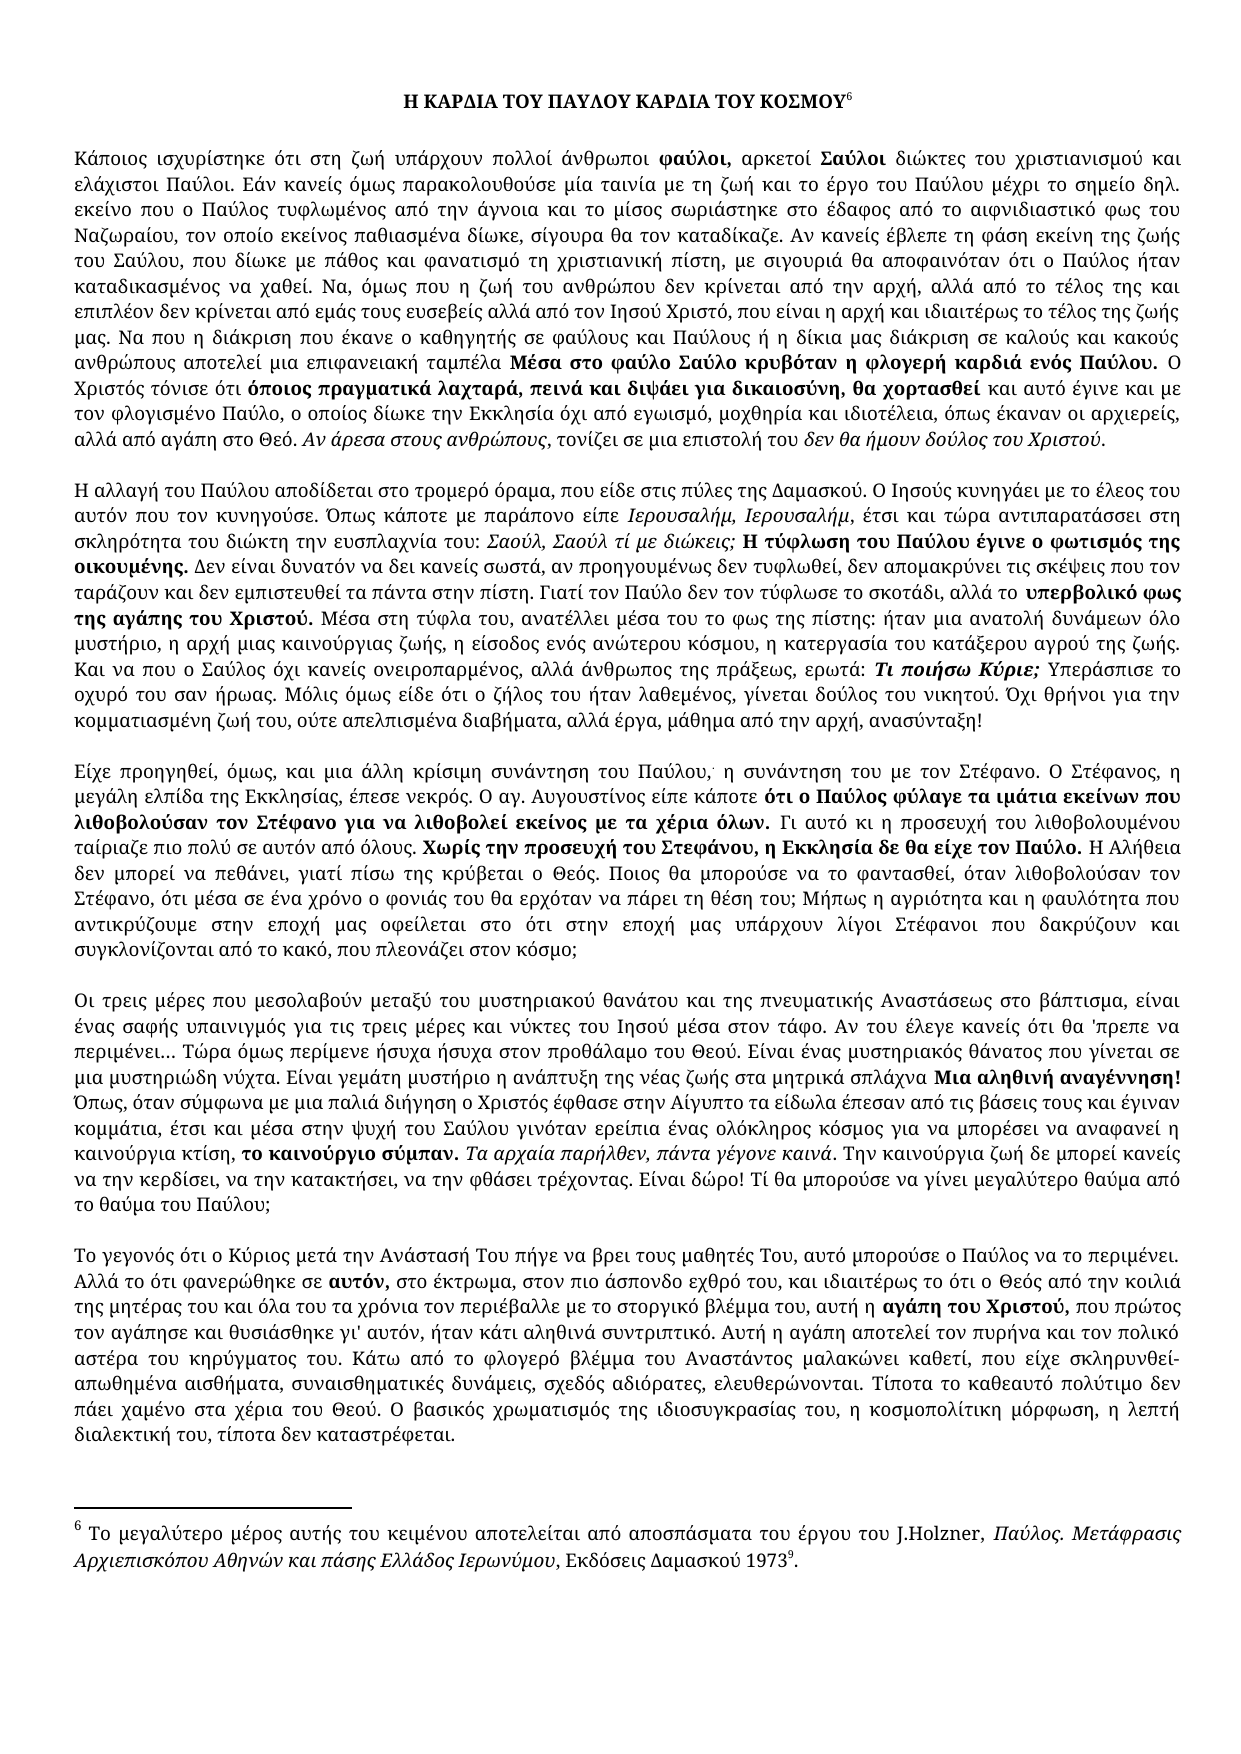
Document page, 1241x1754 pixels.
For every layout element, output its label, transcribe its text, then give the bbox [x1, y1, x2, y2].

text Κάποιος ισχυρίστηκε ότι στη ζωή υπάρχουν πολλοί άνθρωποι φαύλοι, αρκετοί Σαύλοι διώκτες του χριστιανισμού και ελάχιστοι Παύλοι. Εάν κανείς όμως παρακολουθούσε μία ταινία με τη ζωή και το έργο του Παύλου μέχρι το σημείο δηλ. εκείνο που ο Παύλος τυφλωμένος από την άγνοια και το μίσος σωριάστηκε στο έδαφος από το αιφνιδιαστικό φως του Ναζωραίου, τον οποίο εκείνος παθιασμένα δίωκε, σίγουρα θα τον καταδίκαζε. Αν κανείς έβλεπε τη φάση εκείνη της ζωής του Σαύλου, που δίωκε με πάθος και φανατισμό τη χριστιανική πίστη, με σιγουριά θα αποφαινόταν ότι ο Παύλος ήταν καταδικασμένος να χαθεί. Να, όμως που η ζωή του ανθρώπου δεν κρίνεται από την αρχή, αλλά από το τέλος της και επιπλέον δεν κρίνεται από εμάς τους ευσεβείς αλλά από τον Ιησού Χριστό, που είναι η αρχή και ιδιαιτέρως το τέλος της ζωής μας. Να που η διάκριση που έκανε ο καθηγητής σε φαύλους και Παύλους ή η δίκια μας διάκριση σε καλούς και κακούς ανθρώπους αποτελεί μια επιφανειακή ταμπέλα Μέσα στο φαύλο Σαύλο κρυβόταν η φλογερή καρδιά ενός Παύλου. Ο Χριστός τόνισε ότι όποιος πραγματικά λαχταρά, πεινά και διψάει για δικαιοσύνη, θα χορτασθεί και αυτό έγινε και με τον φλογισμένο Παύλο, ο οποίος δίωκε την Εκκλησία όχι από εγωισμό, μοχθηρία και ιδιοτέλεια, όπως έκαναν οι αρχιερείς, αλλά από αγάπη στο Θεό. Αν άρεσα στους ανθρώπους, τονίζει σε μια επιστολή του δεν θα ήμουν δούλος του Χριστού. [74, 145, 1181, 452]
text Το γεγονός ότι ο Κύριος μετά την Ανάστασή Του πήγε να βρει τους μαθητές Του, αυτό μπορούσε ο Παύλος να το περιμένει. Αλλά το ότι φανερώθηκε σε αυτόν, στο έκτρωμα, στον πιο άσπονδο εχθρό του, και ιδιαιτέρως το ότι ο θεός από την κοιλιά της μητέρας του και όλα του τα χρόνια τον περιέβαλλε με το στοργικό βλέμμα του, αυτή η αγάπη του Χριστού, που πρώτος τον αγάπησε και θυσιάσθηκε γι' αυτόν, ήταν κάτι αληθινά συντριπτικό. Αυτή η αγάπη αποτελεί τον πυρήνα και τον πολικό αστέρα του κηρύγματος του. Κάτω από το φλογερό βλέμμα του Αναστάντος μαλακώνει καθετί, που είχε σκληρυνθεί-απωθημένα αισθήματα, συναισθηματικές δυνάμεις, σχεδός αδιόρατες, ελευθερώνονται. Τίποτα το καθεαυτό πολύτιμο δεν πάει χαμένο στα χέρια του Θεού. Ο βασικός χρωματισμός της ιδιοσυγκρασίας του, η κοσμοπολίτικη μόρφωση, η λεπτή διαλεκτική του, τίποτα δεν καταστρέφεται. [74, 1243, 1181, 1447]
text Είχε προηγηθεί, όμως, και μια άλλη κρίσιμη συνάντηση του Παύλου,. η συνάντηση του με τον Στέφανο. Ο Στέφανος, η μεγάλη ελπίδα της Εκκλησίας, έπεσε νεκρός. Ο αγ. Αυγουστίνος είπε κάποτε ότι ο Παύλος φύλαγε τα ιμάτια εκείνων που λιθοβολούσαν τον Στέφανο για να λιθοβολεί εκείνος με τα χέρια όλων. Γι αυτό κι η προσευχή του λιθοβολουμένου ταίριαζε πιο πολύ σε αυτόν από όλους. Χωρίς την προσευχή του Στεφάνου, η Εκκλησία δε θα είχε τον Παύλο. Η Αλήθεια δεν μπορεί να πεθάνει, γιατί πίσω της κρύβεται ο θεός. Ποιος θα μπορούσε να το φαντασθεί, όταν λιθοβολούσαν τον Στέφανο, ότι μέσα σε ένα χρόνο ο φονιάς του θα ερχόταν να πάρει τη θέση του; Μήπως η αγριότητα και η φαυλότητα που αντικρύζουμε στην εποχή μας οφείλεται στο ότι στην εποχή μας υπάρχουν λίγοι Στέφανοι που δακρύζουν και συγκλονίζονται από το κακό, που πλεονάζει στον κόσμο; [74, 758, 1181, 962]
text Η αλλαγή του Παύλου αποδίδεται στο τρομερό όραμα, που είδε στις πύλες της Δαμασκού. Ο Ιησούς κυνηγάει με το έλεος του αυτόν που τον κυνηγούσε. Όπως κάποτε με παράπονο είπε Ιερουσαλήμ, Ιερουσαλήμ, έτσι και τώρα αντιπαρατάσσει στη σκληρότητα του διώκτη την ευσπλαχνία του: Σαούλ, Σαούλ τί με διώκεις; Η τύφλωση του Παύλου έγινε ο φωτισμός της οικουμένης. Δεν είναι δυνατόν να δει κανείς σωστά, αν προηγουμένως δεν τυφλωθεί, δεν απομακρύνει τις σκέψεις που τον ταράζουν και δεν εμπιστευθεί τα πάντα στην πίστη. Γιατί τον Παύλο δεν τον τύφλωσε το σκοτάδι, αλλά το υπερβολικό φως της αγάπης του Χριστού. Μέσα στη τύφλα του, ανατέλλει μέσα του το φως της πίστης: ήταν μια ανατολή δυνάμεων όλο μυστήριο, η αρχή μιας καινούργιας ζωής, η είσοδος ενός ανώτερου κόσμου, η κατεργασία του κατάξερου αγρού της ζωής. Και να που ο Σαύλος όχι κανείς ονειροπαρμένος, αλλά άνθρωπος της πράξεως, ερωτά: Τι ποιήσω Κύριε; Υπεράσπισε το οχυρό του σαν ήρωας. Μόλις όμως είδε ότι ο ζήλος του ήταν λαθεμένος, γίνεται δούλος του νικητού. Όχι θρήνοι για την κομματιασμένη ζωή του, ούτε απελπισμένα διαβήματα, αλλά έργα, μάθημα από την αρχή, ανασύνταξη! [74, 477, 1181, 732]
text Οι τρεις μέρες που μεσολαβούν μεταξύ του μυστηριακού θανάτου και της πνευματικής Αναστάσεως στο βάπτισμα, είναι ένας σαφής υπαινιγμός για τις τρεις μέρες και νύκτες του Ιησού μέσα στον τάφο. Αν του έλεγε κανείς ότι θα 'πρεπε να περιμένει… Τώρα όμως περίμενε ήσυχα ήσυχα στον προθάλαμο του Θεού. Είναι ένας μυστηριακός θάνατος που γίνεται σε μια μυστηριώδη νύχτα. Είναι γεμάτη μυστήριο η ανάπτυξη της νέας ζωής στα μητρικά σπλάχνα Μια αληθινή αναγέννηση! Όπως, όταν σύμφωνα με μια παλιά διήγηση ο Χριστός έφθασε στην Αίγυπτο τα είδωλα έπεσαν από τις βάσεις τους και έγιναν κομμάτια, έτσι και μέσα στην ψυχή του Σαύλου γινόταν ερείπια ένας ολόκληρος κόσμος για να μπορέσει να αναφανεί η καινούργια κτίση, το καινούργιο σύμπαν. Τα αρχαία παρήλθεν, πάντα γέγονε καινά. Την καινούργια ζωή δε μπορεί κανείς να την κερδίσει, να την κατακτήσει, να την φθάσει τρέχοντας. Είναι δώρο! Τί θα μπορούσε να γίνει μεγαλύτερο θαύμα από το θαύμα του Παύλου; [74, 988, 1181, 1217]
text Η ΚΑΡΔΙΑ ΤΟΥ ΠΑΥΛΟΥ ΚΑΡΔΙΑ ΤΟΥ ΚΟΣΜΟΥ [74, 89, 1181, 114]
